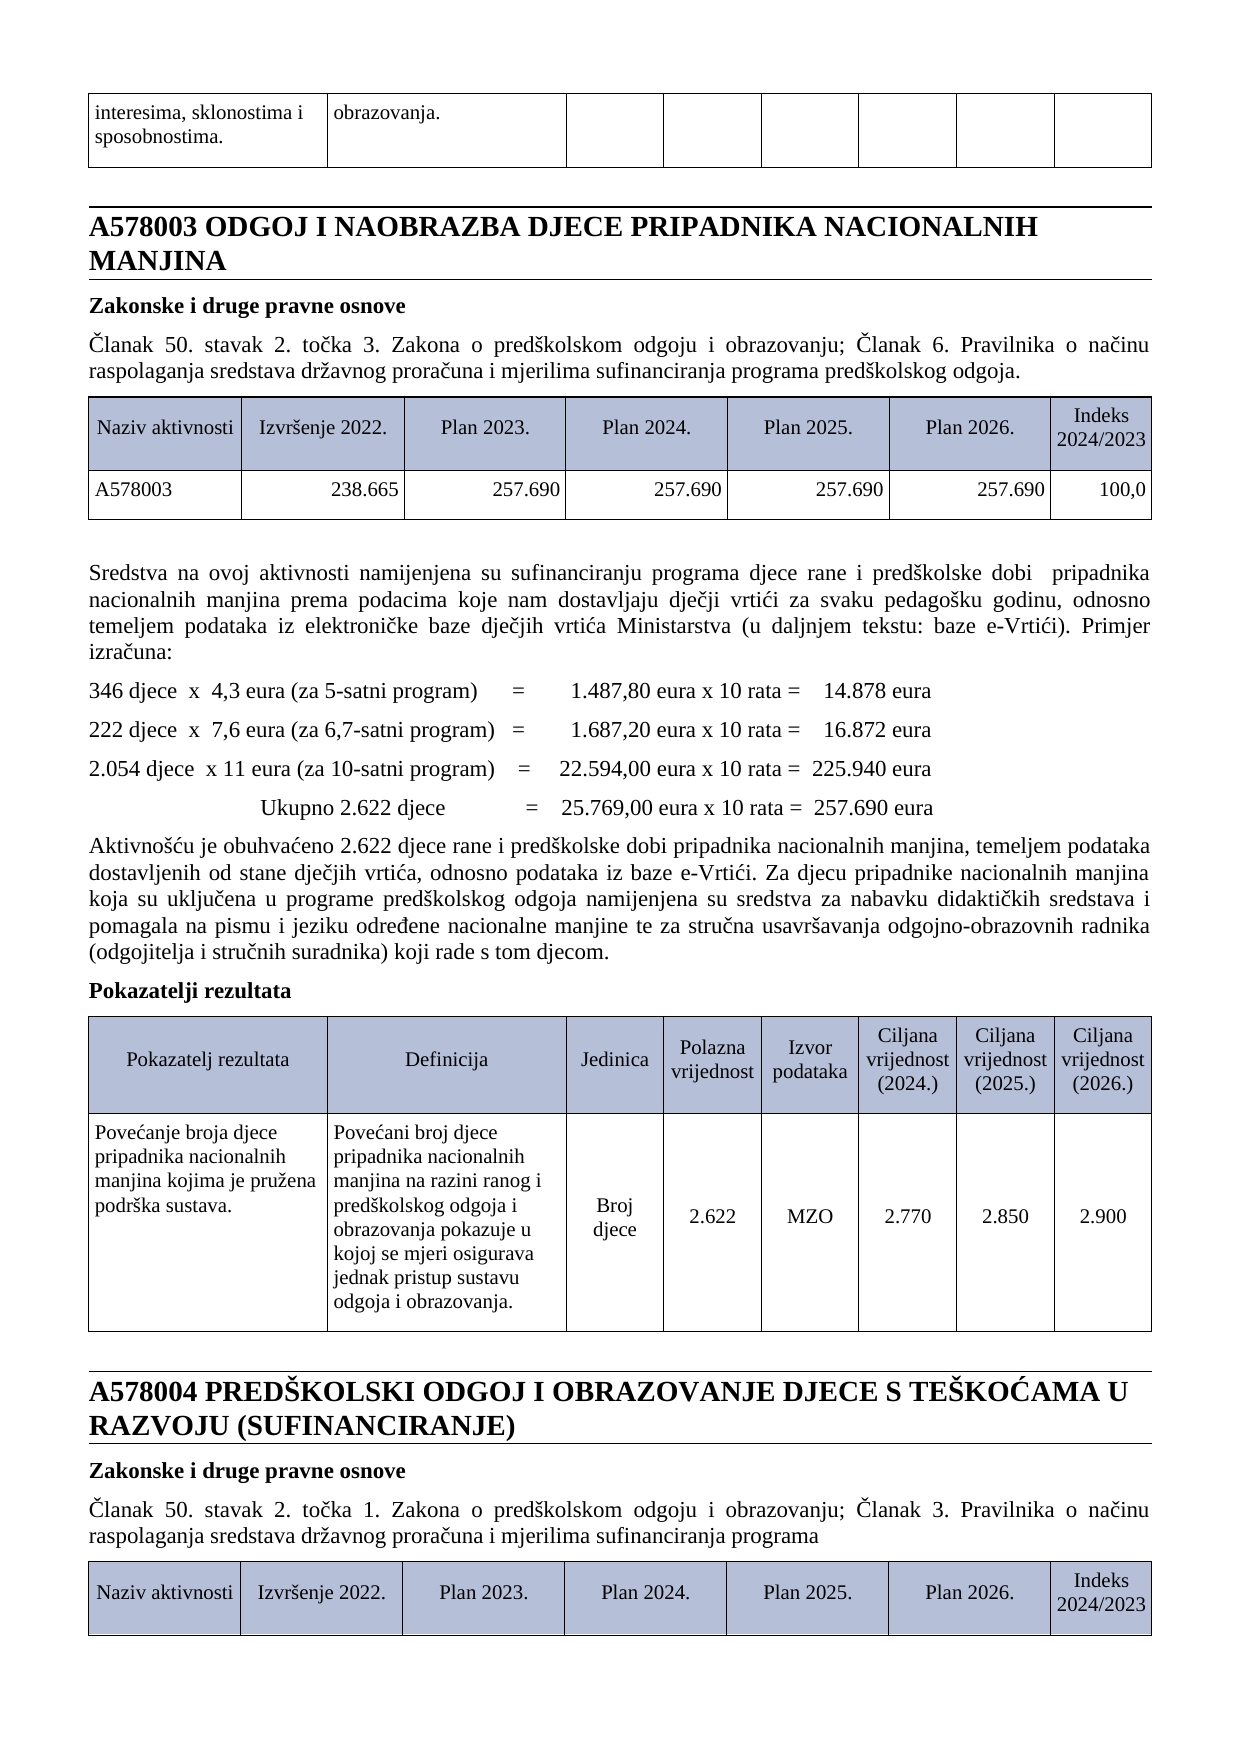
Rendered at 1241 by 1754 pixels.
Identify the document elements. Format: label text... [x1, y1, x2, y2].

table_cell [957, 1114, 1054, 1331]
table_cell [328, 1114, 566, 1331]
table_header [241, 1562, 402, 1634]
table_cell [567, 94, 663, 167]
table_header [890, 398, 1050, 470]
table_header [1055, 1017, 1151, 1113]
subtitle A578004 PREDŠKOLSKI ODGOJ I OBRAZOVANJE DJECE S TEŠKOĆAMA U RAZVOJU (SUFINANCIRANJE) [89, 1372, 1152, 1443]
text 346 djece x 4,3 eura (za 5-satni program) = 1.487,80 eura x 10 rata = 14.878 eura [89, 677, 1152, 703]
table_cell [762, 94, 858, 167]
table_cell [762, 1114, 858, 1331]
text Aktivnošću je obuhvaćeno 2.622 djece rane i predškolske dobi pripadnika nacionalnih manjina, temeljem podataka dostavljenih od stane dječjih vrtića, odnosno podataka iz baze e-Vrtići. Za djecu pripadnike nacionalnih manjina koja su uključena u programe predškolskog odgoja namijenjena su sredstva za nabavku didaktičkih sredstava i pomagala na pismu i jeziku određene nacionalne manjine te za stručna usavršavanja odgojno-obrazovnih radnika (odgojitelja i stručnih suradnika) koji rade s tom djecom. [89, 833, 1152, 964]
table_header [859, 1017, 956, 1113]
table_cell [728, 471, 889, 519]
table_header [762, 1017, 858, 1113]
text Članak 50. stavak 2. točka 1. Zakona o predškolskom odgoju i obrazovanju; Članak 3. Pravilnika o načinu raspolaganja sredstava državnog proračuna i mjerilima sufinanciranja programa [89, 1496, 1152, 1548]
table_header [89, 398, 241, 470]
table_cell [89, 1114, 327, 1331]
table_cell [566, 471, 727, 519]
subtitle Zakonske i druge pravne osnove [89, 1457, 1152, 1483]
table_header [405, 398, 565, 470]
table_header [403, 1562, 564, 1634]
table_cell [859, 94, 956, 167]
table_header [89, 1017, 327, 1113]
subtitle A578003 ODGOJ I NAOBRAZBA DJECE PRIPADNIKA NACIONALNIH MANJINA [89, 208, 1152, 279]
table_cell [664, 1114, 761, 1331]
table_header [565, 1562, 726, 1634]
text 222 djece x 7,6 eura (za 6,7-satni program) = 1.687,20 eura x 10 rata = 16.872 eura [89, 716, 1152, 742]
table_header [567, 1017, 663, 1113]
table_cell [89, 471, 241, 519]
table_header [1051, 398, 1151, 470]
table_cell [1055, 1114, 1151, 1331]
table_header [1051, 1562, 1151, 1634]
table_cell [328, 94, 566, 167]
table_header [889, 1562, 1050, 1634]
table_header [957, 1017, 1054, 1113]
subtitle Pokazatelji rezultata [89, 977, 1152, 1003]
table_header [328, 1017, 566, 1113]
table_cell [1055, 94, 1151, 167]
subtitle Zakonske i druge pravne osnove [89, 292, 1152, 319]
text Sredstva na ovoj aktivnosti namijenjena su sufinanciranju programa djece rane i predškolske dobi pripadnika nacionalnih manjina prema podacima koje nam dostavljaju dječji vrtići za svaku pedagošku godinu, odnosno temeljem podataka iz elektroničke baze dječjih vrtića Ministarstva (u daljnjem tekstu: baze e-Vrtići). Primjer izračuna: [89, 559, 1152, 665]
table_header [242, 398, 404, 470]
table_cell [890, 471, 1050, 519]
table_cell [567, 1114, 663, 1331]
text 2.054 djece x 11 eura (za 10-satni program) = 22.594,00 eura x 10 rata = 225.940 eura [89, 755, 1152, 781]
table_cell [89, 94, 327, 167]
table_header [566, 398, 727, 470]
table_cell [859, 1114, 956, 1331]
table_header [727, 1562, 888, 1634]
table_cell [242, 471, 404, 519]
text Ukupno 2.622 djece = 25.769,00 eura x 10 rata = 257.690 eura [89, 794, 1152, 820]
text Članak 50. stavak 2. točka 3. Zakona o predškolskom odgoju i obrazovanju; Članak 6. Pravilnika o načinu raspolaganja sredstava državnog proračuna i mjerilima sufinanciranja programa predškolskog odgoja. [89, 331, 1152, 384]
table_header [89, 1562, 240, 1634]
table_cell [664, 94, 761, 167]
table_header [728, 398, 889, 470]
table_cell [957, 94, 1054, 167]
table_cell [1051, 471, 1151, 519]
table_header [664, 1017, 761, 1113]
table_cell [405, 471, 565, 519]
